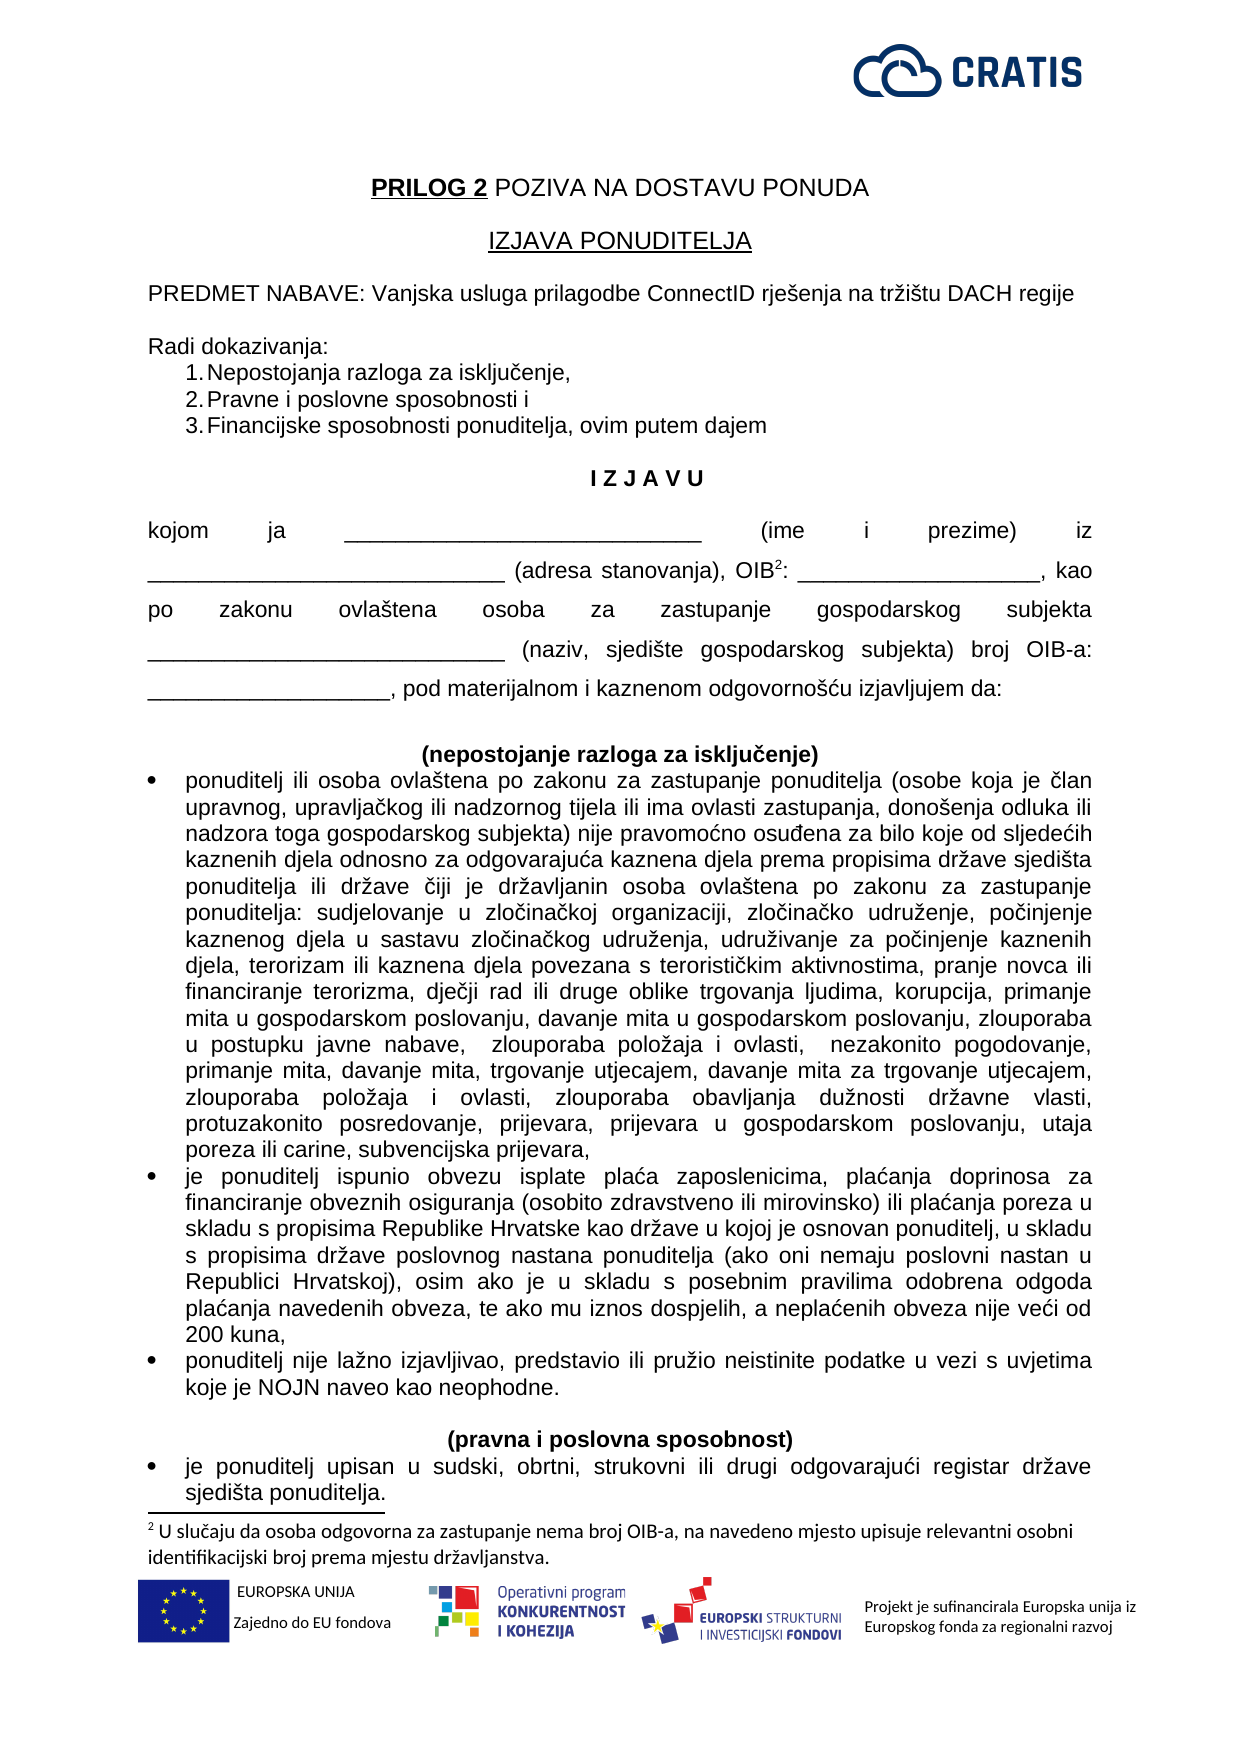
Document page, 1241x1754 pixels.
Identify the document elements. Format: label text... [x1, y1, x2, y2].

text PREDMET NABAVE: Vanjska usluga prilagodbe ConnectID rješenja na tržištu DACH regije [148, 280, 1093, 306]
list ponuditelj ili osoba ovlaštena po zakonu za zastupanje ponuditelja (osobe koja je član upravnog, upravljačkog ili nadzornog tijela ili ima ovlasti zastupanja, donošenja odluka ili nadzora toga gospodarskog subjekta) nije pravomoćno osuđena za bilo koje od sljedećih kaznenih djela odnosno za odgovarajuća kaznena djela prema propisima države sjedišta ponuditelja ili države čiji je državljanin osoba ovlaštena po zakonu za zastupanje ponuditelja: sudjelovanje u zločinačkoj organizaciji, zločinačko udruženje, počinjenje kaznenog djela u sastavu zločinačkog udruženja, udruživanje za počinjenje kaznenih djela, terorizam ili kaznena djela povezana s terorističkim aktivnostima, pranje novca ili financiranje terorizma, dječji rad ili druge oblike trgovanja ljudima, korupcija, primanje mita u gospodarskom poslovanju, davanje mita u gospodarskom poslovanju, zlouporaba u postupku javne nabave, zlouporaba položaja i ovlasti, nezakonito pogodovanje, primanje mita, davanje mita, trgovanje utjecajem, davanje mita za trgovanje utjecajem, zlouporaba položaja i ovlasti, zlouporaba obavljanja dužnosti državne vlasti, protuzakonito posredovanje, prijevara, prijevara u gospodarskom poslovanju, utaja poreza ili carine, subvencijska prijevara, [148, 767, 1093, 1163]
text (nepostojanje razloga za isključenje) [148, 741, 1093, 767]
picture [853, 44, 1082, 97]
list IZJAVA PONUDITELJA [148, 226, 1093, 255]
picture [136, 1579, 231, 1644]
text kojom ja ____________________________ (ime i prezime) iz ____________________________ (adresa stanovanja), OIB: ___________________, kao po zakonu ovlaštena osoba za zastupanje gospodarskog subjekta ____________________________ (naziv, sjedište gospodarskog subjekta) broj OIB-a: ___________________, pod materijalnom i kaznenom odgovornošću izjavljujem da: [148, 517, 1093, 702]
list Pravne i poslovne sposobnosti i [185, 386, 1093, 412]
list Nepostojanja razloga za isključenje, [185, 359, 1093, 386]
picture [428, 1586, 625, 1639]
list je ponuditelj upisan u sudski, obrtni, strukovni ili drugi odgovarajući registar države sjedišta ponuditelja. [148, 1453, 1093, 1505]
list je ponuditelj ispunio obvezu isplate plaća zaposlenicima, plaćanja doprinosa za financiranje obveznih osiguranja (osobito zdravstveno ili mirovinsko) ili plaćanja poreza u skladu s propisima Republike Hrvatske kao države u kojoj je osnovan ponuditelj, u skladu s propisima države poslovnog nastana ponuditelja (ako oni nemaju poslovni nastan u Republici Hrvatskoj), osim ako je u skladu s posebnim pravilima odobrena odgoda plaćanja navedenih obveza, te ako mu iznos dospjelih, a neplaćenih obveza nije veći od 200 kuna, [148, 1163, 1093, 1347]
list Financijske sposobnosti ponuditelja, ovim putem dajem [185, 412, 1093, 438]
list ponuditelj nije lažno izjavljivao, predstavio ili pružio neistinite podatke u vezi s uvjetima koje je NOJN naveo kao neophodne. [148, 1347, 1093, 1400]
text PRILOG 2 POZIVA NA DOSTAVU PONUDA [148, 173, 1093, 201]
text Radi dokazivanja: [148, 333, 1093, 359]
picture [641, 1577, 841, 1644]
text I Z J A V U [148, 464, 1093, 491]
text (pravna i poslovna sposobnost) [148, 1426, 1093, 1453]
